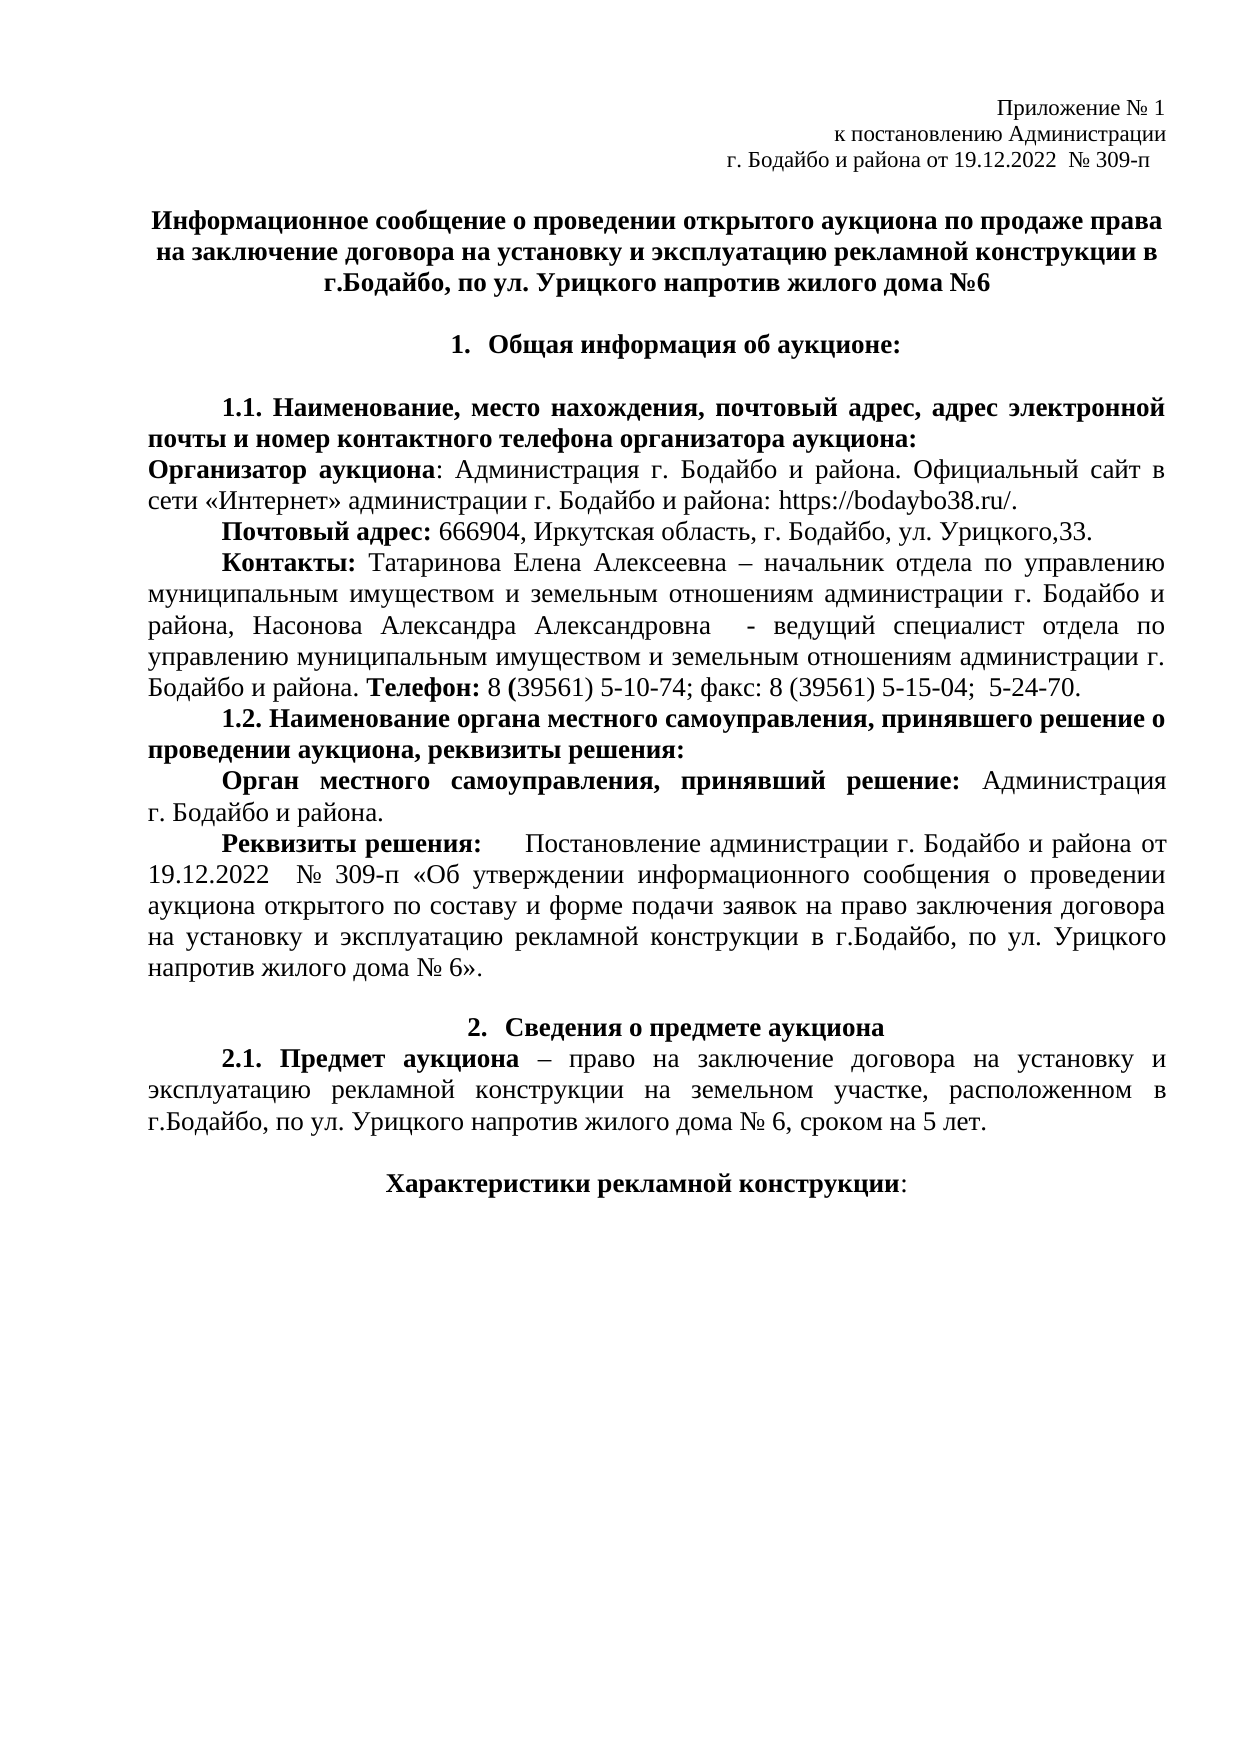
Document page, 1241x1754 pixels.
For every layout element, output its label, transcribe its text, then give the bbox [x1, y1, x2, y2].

text Организатор аукциона: Администрация г. Бодайбо и района. Официальный сайт в сети «Интернет» администрации г. Бодайбо и района: https://bodaybo38.ru/. [148, 453, 1167, 515]
text Информационное сообщение о проведении открытого аукциона по продаже права на заключение договора на установку и эксплуатацию рекламной конструкции в г.Бодайбо, по ул. Урицкого напротив жилого дома №6 [148, 204, 1167, 297]
text к постановлению Администрации [148, 120, 1167, 146]
text 1.1. Наименование, место нахождения, почтовый адрес, адрес электронной почты и номер контактного телефона организатора аукциона: [148, 391, 1167, 453]
text Почтовый адрес: 666904, Иркутская область, г. Бодайбо, ул. Урицкого,33. [148, 515, 1167, 546]
text Контакты: Татаринова Елена Алексеевна – начальник отдела по управлению муниципальным имуществом и земельным отношениям администрации г. Бодайбо и района, Насонова Александра Александровна - ведущий специалист отдела по управлению муниципальным имуществом и земельным отношениям администрации г. Бодайбо и района. Телефон: 8 (39561) 5-10-74; факс: 8 (39561) 5-15-04; 5-24-70. [148, 546, 1167, 702]
text Приложение № 1 [148, 94, 1167, 120]
text Реквизиты решения: Постановление администрации г. Бодайбо и района от 19.12.2022 № 309-п «Об утверждении информационного сообщения о проведении аукциона открытого по составу и форме подачи заявок на право заключения договора на установку и эксплуатацию рекламной конструкции в г.Бодайбо, по ул. Урицкого напротив жилого дома № 6». [148, 827, 1167, 982]
list Сведения о предмете аукциона [185, 1011, 1167, 1042]
text Орган местного самоуправления, принявший решение: Администрация г. Бодайбо и района. [148, 764, 1167, 827]
text 2.1. Предмет аукциона – право на заключение договора на установку и эксплуатацию рекламной конструкции на земельном участке, расположенном в г.Бодайбо, по ул. Урицкого напротив жилого дома № 6, сроком на 5 лет. [148, 1042, 1167, 1136]
list Общая информация об аукционе: [185, 328, 1167, 359]
text г. Бодайбо и района от 19.12.2022 № 309-п [664, 146, 1167, 173]
text 1.2. Наименование органа местного самоуправления, принявшего решение о проведении аукциона, реквизиты решения: [148, 702, 1167, 764]
text Характеристики рекламной конструкции: [148, 1167, 1108, 1198]
